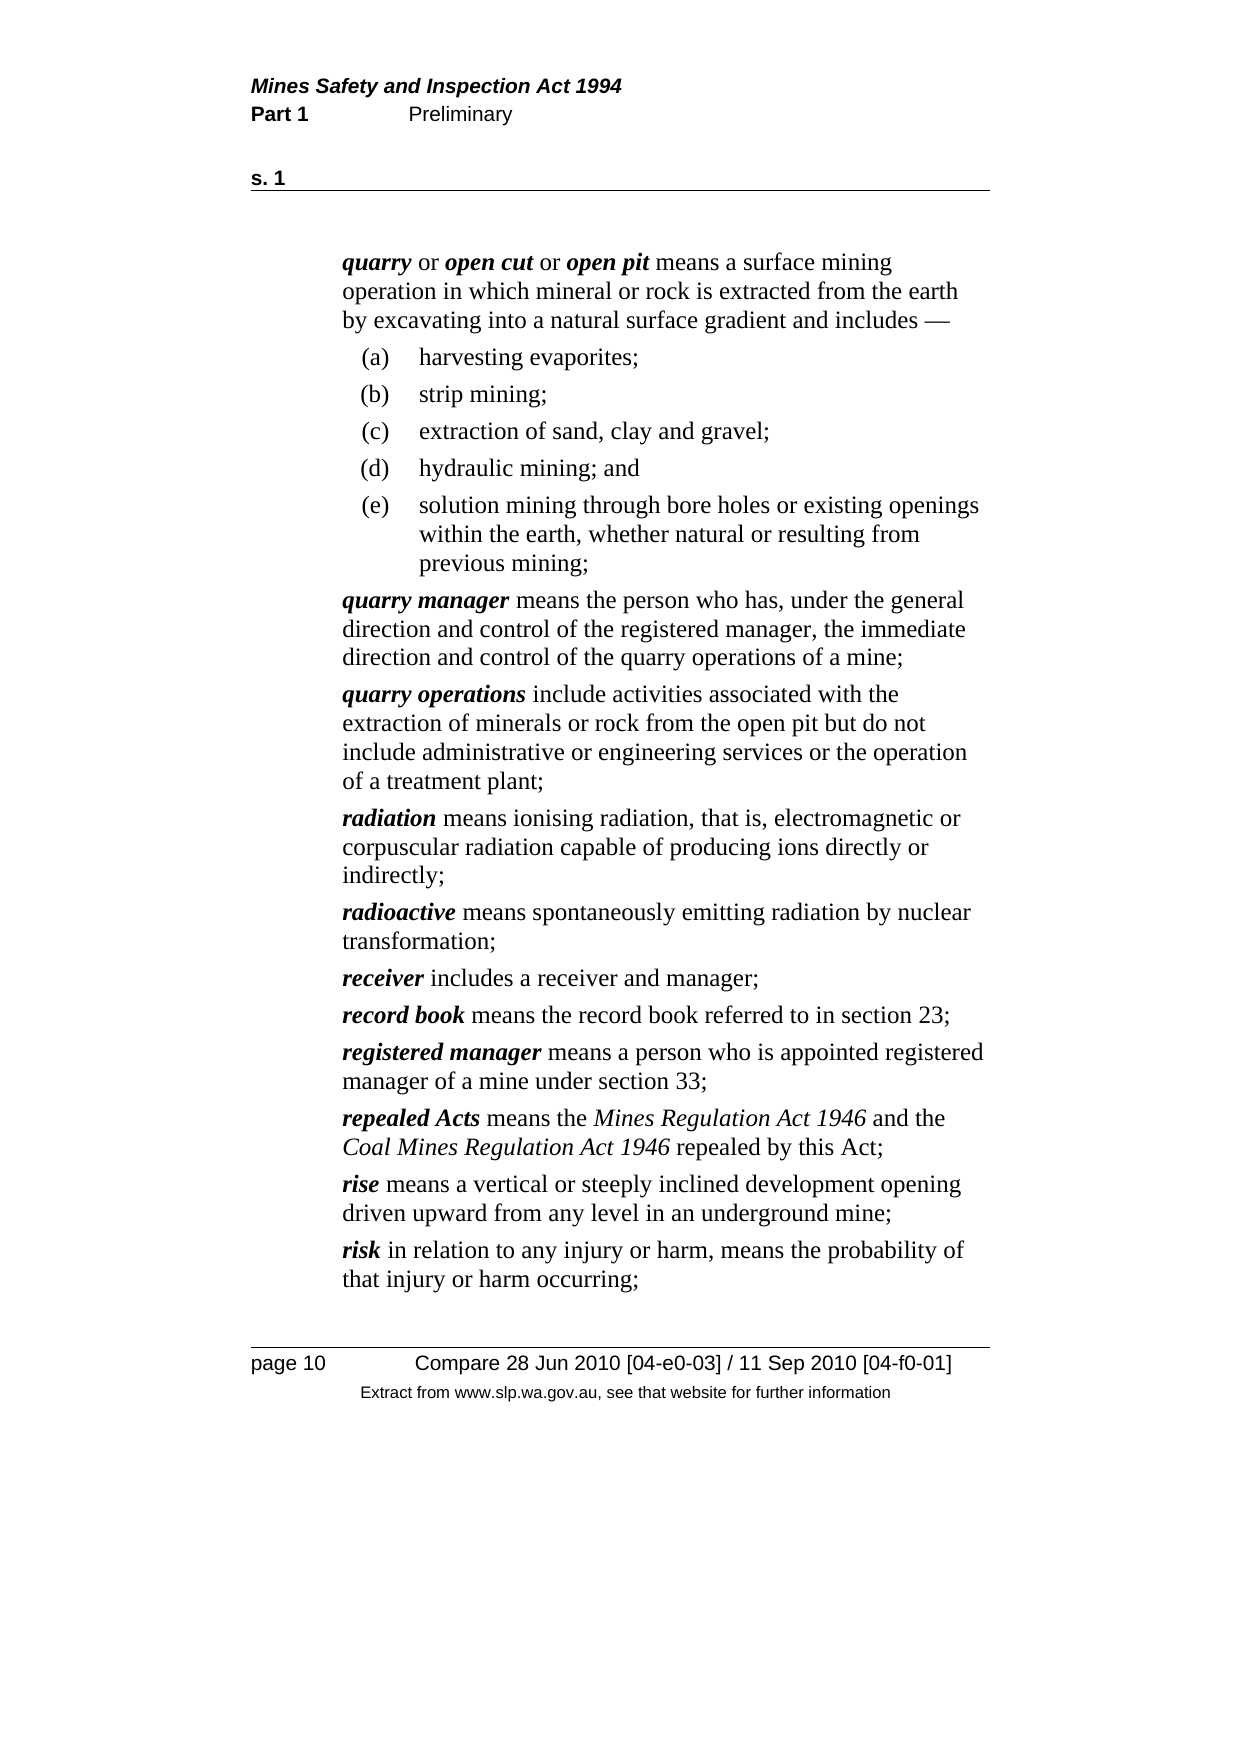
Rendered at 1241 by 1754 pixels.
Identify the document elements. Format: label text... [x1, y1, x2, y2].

text registered manager means a person who is appointed registered manager of a mine under section 33; [251, 1037, 990, 1095]
text record book means the record book referred to in section 23; [251, 1000, 990, 1029]
text (e) solution mining through bore holes or existing openings within the earth, whether natural or resulting from previous mining; [251, 490, 990, 577]
text (a) harvesting evaporites; [251, 342, 990, 371]
text quarry or open cut or open pit means a surface mining operation in which mineral or rock is extracted from the earth by excavating into a natural surface gradient and includes — [251, 247, 990, 334]
text (c) extraction of sand, clay and gravel; [251, 416, 990, 445]
text (b) strip mining; [251, 379, 990, 408]
text risk in relation to any injury or harm, means the probability of that injury or harm occurring; [251, 1235, 990, 1292]
text repealed Acts means the Mines Regulation Act 1946 and the Coal Mines Regulation Act 1946 repealed by this Act; [251, 1103, 990, 1161]
text quarry operations include activities associated with the extraction of minerals or rock from the open pit but do not include administrative or engineering services or the operation of a treatment plant; [251, 679, 990, 794]
text radioactive means spontaneously emitting radiation by nuclear transformation; [251, 897, 990, 955]
text receiver includes a receiver and manager; [251, 963, 990, 992]
text rise means a vertical or steeply inclined development opening driven upward from any level in an underground mine; [251, 1169, 990, 1227]
text radiation means ionising radiation, that is, electromagnetic or corpuscular radiation capable of producing ions directly or indirectly; [251, 803, 990, 889]
text (d) hydraulic mining; and [251, 453, 990, 482]
text quarry manager means the person who has, under the general direction and control of the registered manager, the immediate direction and control of the quarry operations of a mine; [251, 585, 990, 671]
